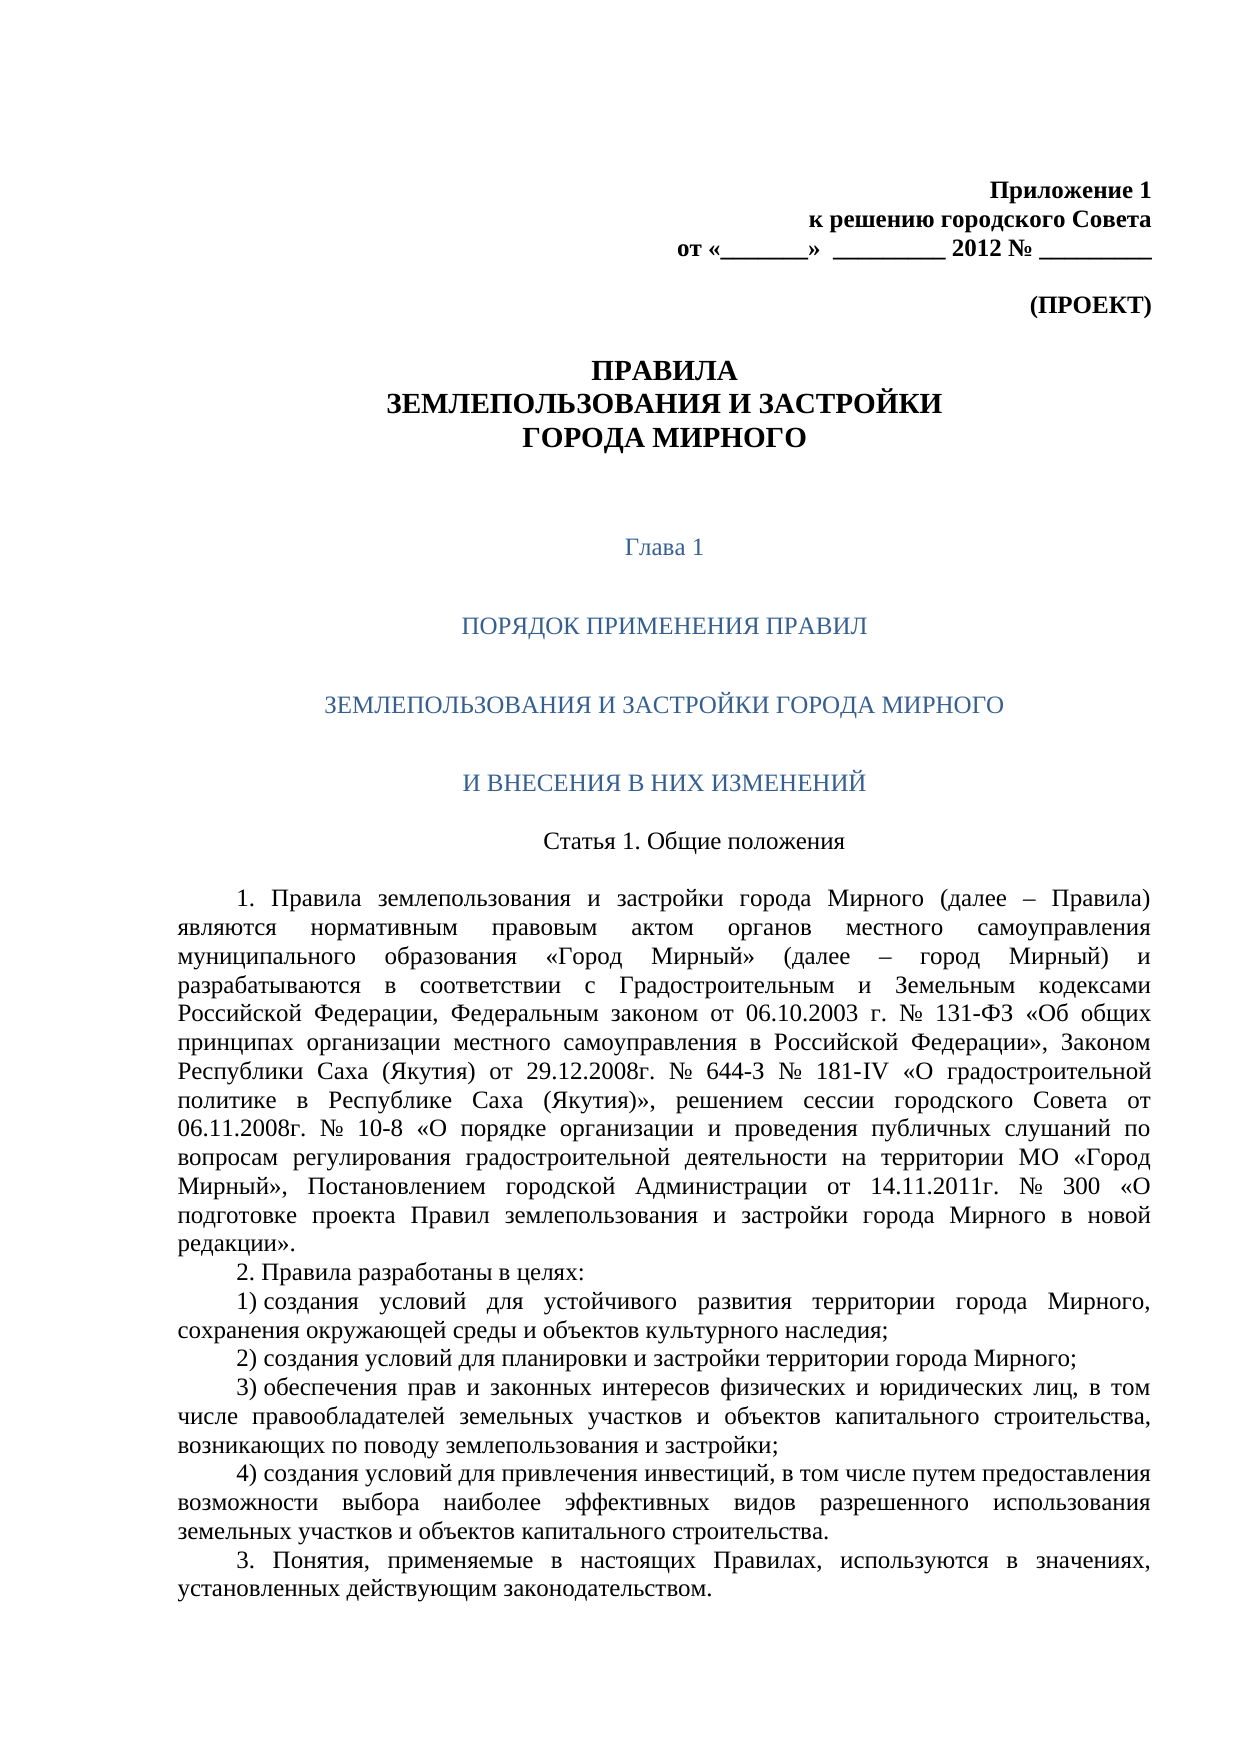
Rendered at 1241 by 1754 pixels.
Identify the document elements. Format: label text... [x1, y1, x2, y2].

title Приложение 1 [177, 176, 1152, 204]
text 3. Понятия, применяемые в настоящих Правилах, используются в значениях, установленных действующим законодательством. [177, 1545, 1152, 1602]
title к решению городского Совета [177, 204, 1152, 233]
title ГОРОДА МИРНОГО [177, 420, 1152, 453]
text (ПРОЕКТ) [177, 291, 1152, 319]
title ПРАВИЛА [177, 353, 1152, 386]
text 2. Правила разработаны в целях: [177, 1257, 1152, 1286]
text 1. Правила землепользования и застройки города Мирного (далее – Правила) являются нормативным правовым актом органов местного самоуправления муниципального образования «Город Мирный» (далее – город Мирный) и разрабатываются в соответствии с Градостроительным и Земельным кодексами Российской Федерации, Федеральным законом от 06.10.2003 г. № 131-ФЗ «Об общих принципах организации местного самоуправления в Российской Федерации», Законом Республики Саха (Якутия) от 29.12.2008г. № 644-З № 181-IV «О градостроительной политике в Республике Саха (Якутия)», решением сессии городского Совета от 06.11.2008г. № 10-8 «О порядке организации и проведения публичных слушаний по вопросам регулирования градостроительной деятельности на территории МО «Город Мирный», Постановлением городской Администрации от 14.11.2011г. № 300 «О подготовке проекта Правил землепользования и застройки города Мирного в новой редакции». [177, 883, 1152, 1257]
text 2) создания условий для планировки и застройки территории города Мирного; [177, 1343, 1152, 1372]
text 1) создания условий для устойчивого развития территории города Мирного, сохранения окружающей среды и объектов культурного наследия; [177, 1286, 1152, 1343]
text 3) обеспечения прав и законных интересов физических и юридических лиц, в том числе правообладателей земельных участков и объектов капитального строительства, возникающих по поводу землепользования и застройки; [177, 1372, 1152, 1458]
title ЗЕМЛЕПОЛЬЗОВАНИЯ И ЗАСТРОЙКИ [177, 386, 1152, 420]
subtitle И ВНЕСЕНИЯ В НИХ ИЗМЕНЕНИЙ [177, 768, 1152, 797]
subtitle ПОРЯДОК ПРИМЕНЕНИЯ ПРАВИЛ [177, 611, 1152, 640]
subtitle Глава 1 [177, 532, 1152, 561]
text 4) создания условий для привлечения инвестиций, в том числе путем предоставления возможности выбора наиболее эффективных видов разрешенного использования земельных участков и объектов капитального строительства. [177, 1458, 1152, 1545]
text от «_______» _________ 2012 № _________ [177, 233, 1152, 262]
subtitle ЗЕМЛЕПОЛЬЗОВАНИЯ И ЗАСТРОЙКИ ГОРОДА МИРНОГО [177, 690, 1152, 718]
subtitle Статья 1. Общие положения [177, 826, 1152, 855]
